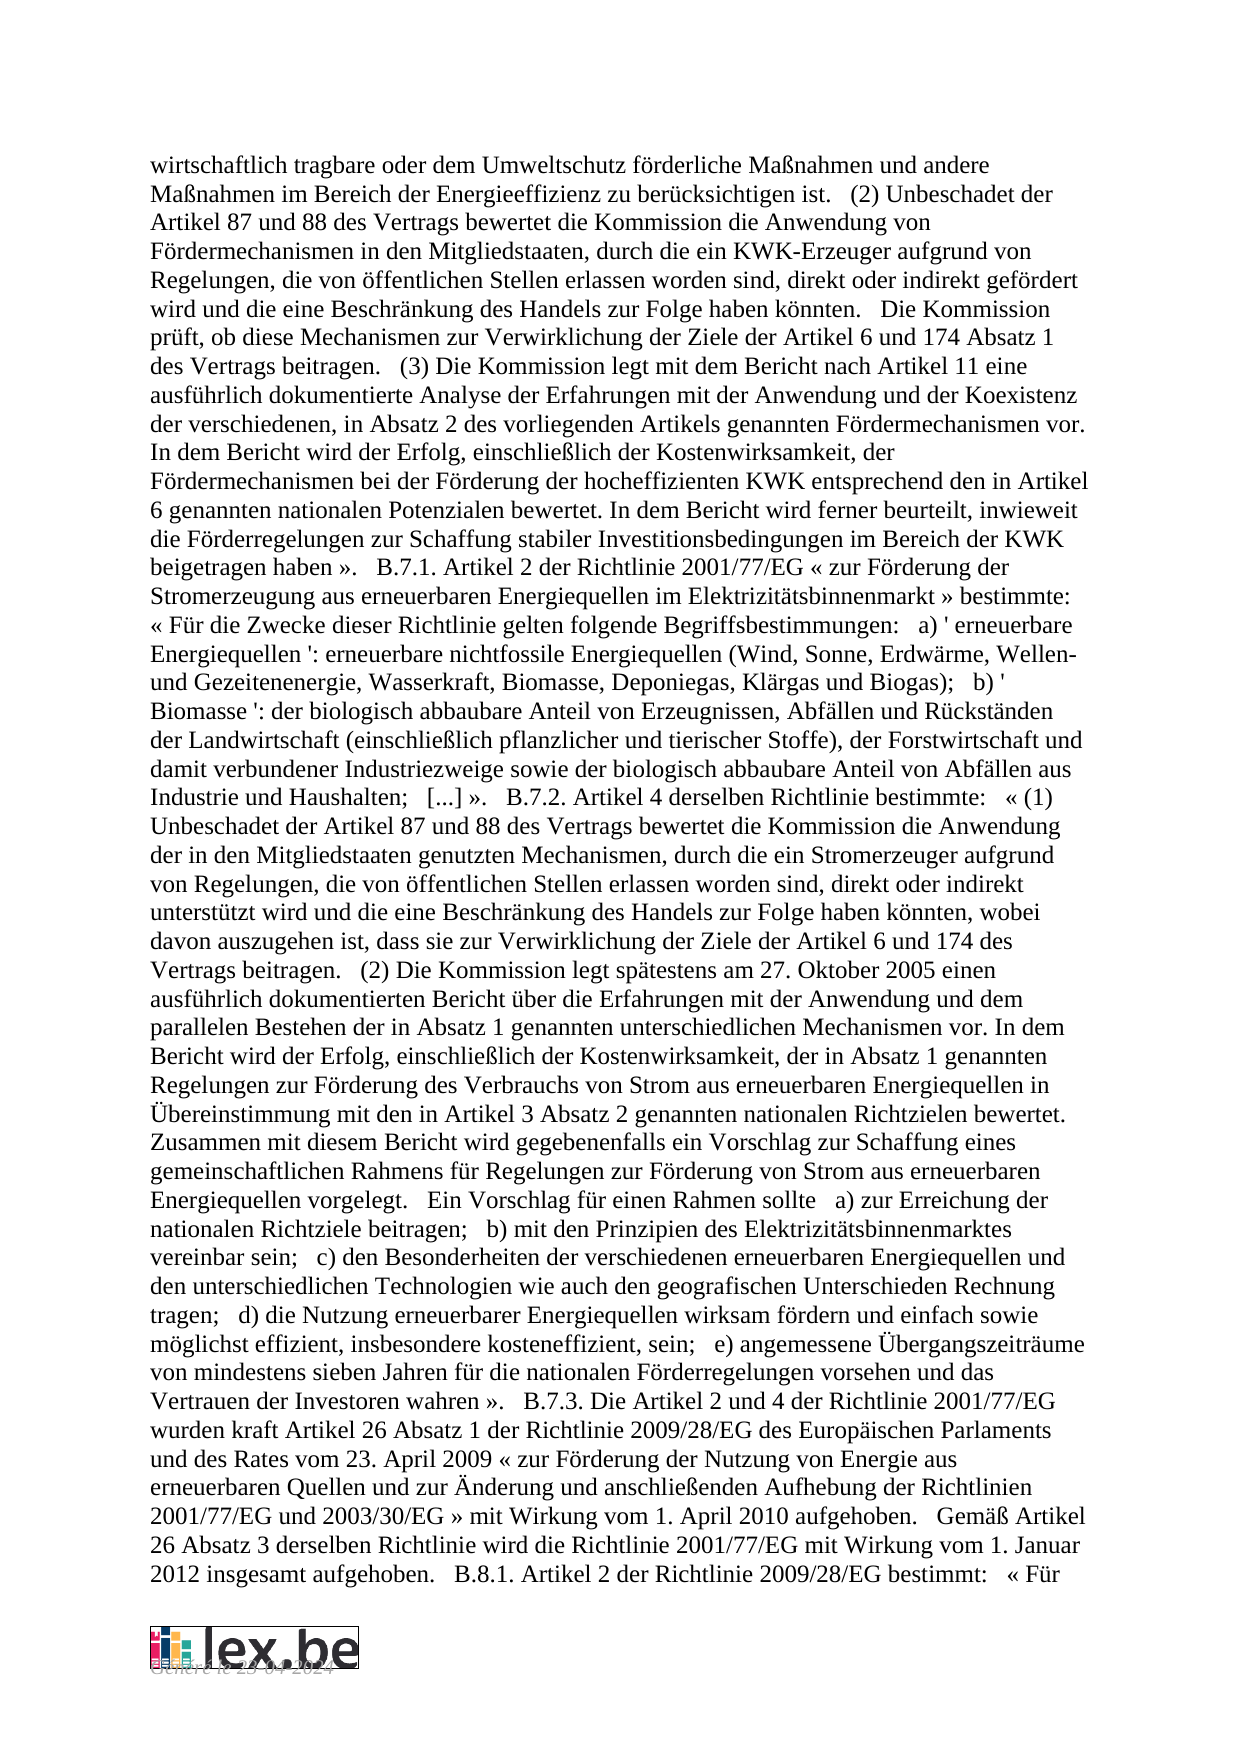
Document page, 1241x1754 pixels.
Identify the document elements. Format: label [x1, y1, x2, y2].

text [150, 150, 1090, 1587]
picture [151, 1627, 358, 1668]
